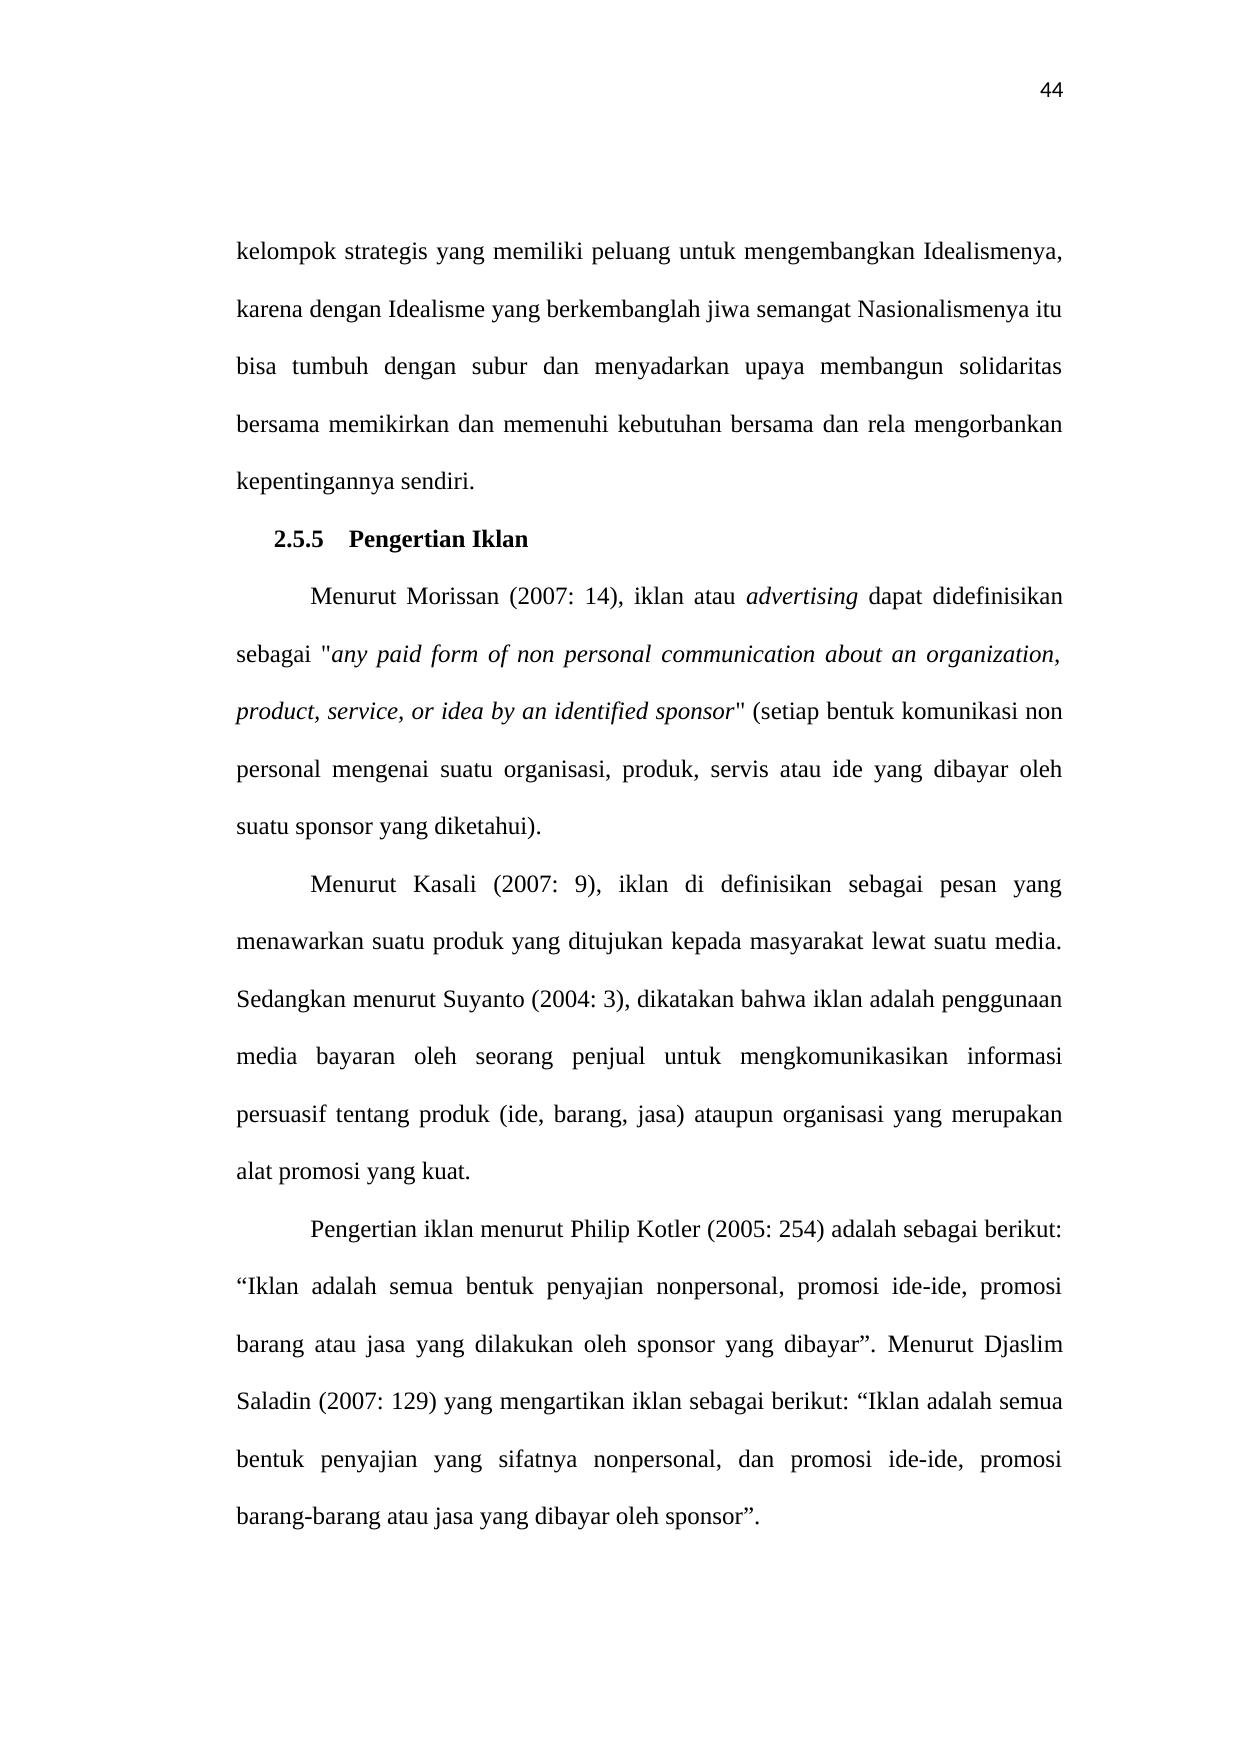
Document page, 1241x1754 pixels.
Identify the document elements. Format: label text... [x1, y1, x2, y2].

text Menurut Morissan (2007: 14), iklan atau advertising dapat didefinisikan sebagai "any paid form of non personal communication about an organization, product, service, or idea by an identified sponsor" (setiap bentuk komunikasi non personal mengenai suatu organisasi, produk, servis atau ide yang dibayar oleh suatu sponsor yang diketahui). [236, 581, 1063, 840]
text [236, 236, 1063, 495]
text Menurut Kasali (2007: 9), iklan di definisikan sebagai pesan yang menawarkan suatu produk yang ditujukan kepada masyarakat lewat suatu media. Sedangkan menurut Suyanto (2004: 3), dikatakan bahwa iklan adalah penggunaan media bayaran oleh seorang penjual untuk mengkomunikasikan informasi persuasif tentang produk (ide, barang, jasa) ataupun organisasi yang merupakan alat promosi yang kuat. [236, 869, 1063, 1185]
text Pengertian iklan menurut Philip Kotler (2005: 254) adalah sebagai berikut: “Iklan adalah semua bentuk penyajian nonpersonal, promosi ide-ide, promosi barang atau jasa yang dilakukan oleh sponsor yang dibayar”. Menurut Djaslim Saladin (2007: 129) yang mengartikan iklan sebagai berikut: “Iklan adalah semua bentuk penyajian yang sifatnya nonpersonal, dan promosi ide-ide, promosi barang-barang atau jasa yang dibayar oleh sponsor”. [236, 1214, 1063, 1530]
list Pengertian Iklan [274, 524, 1063, 552]
